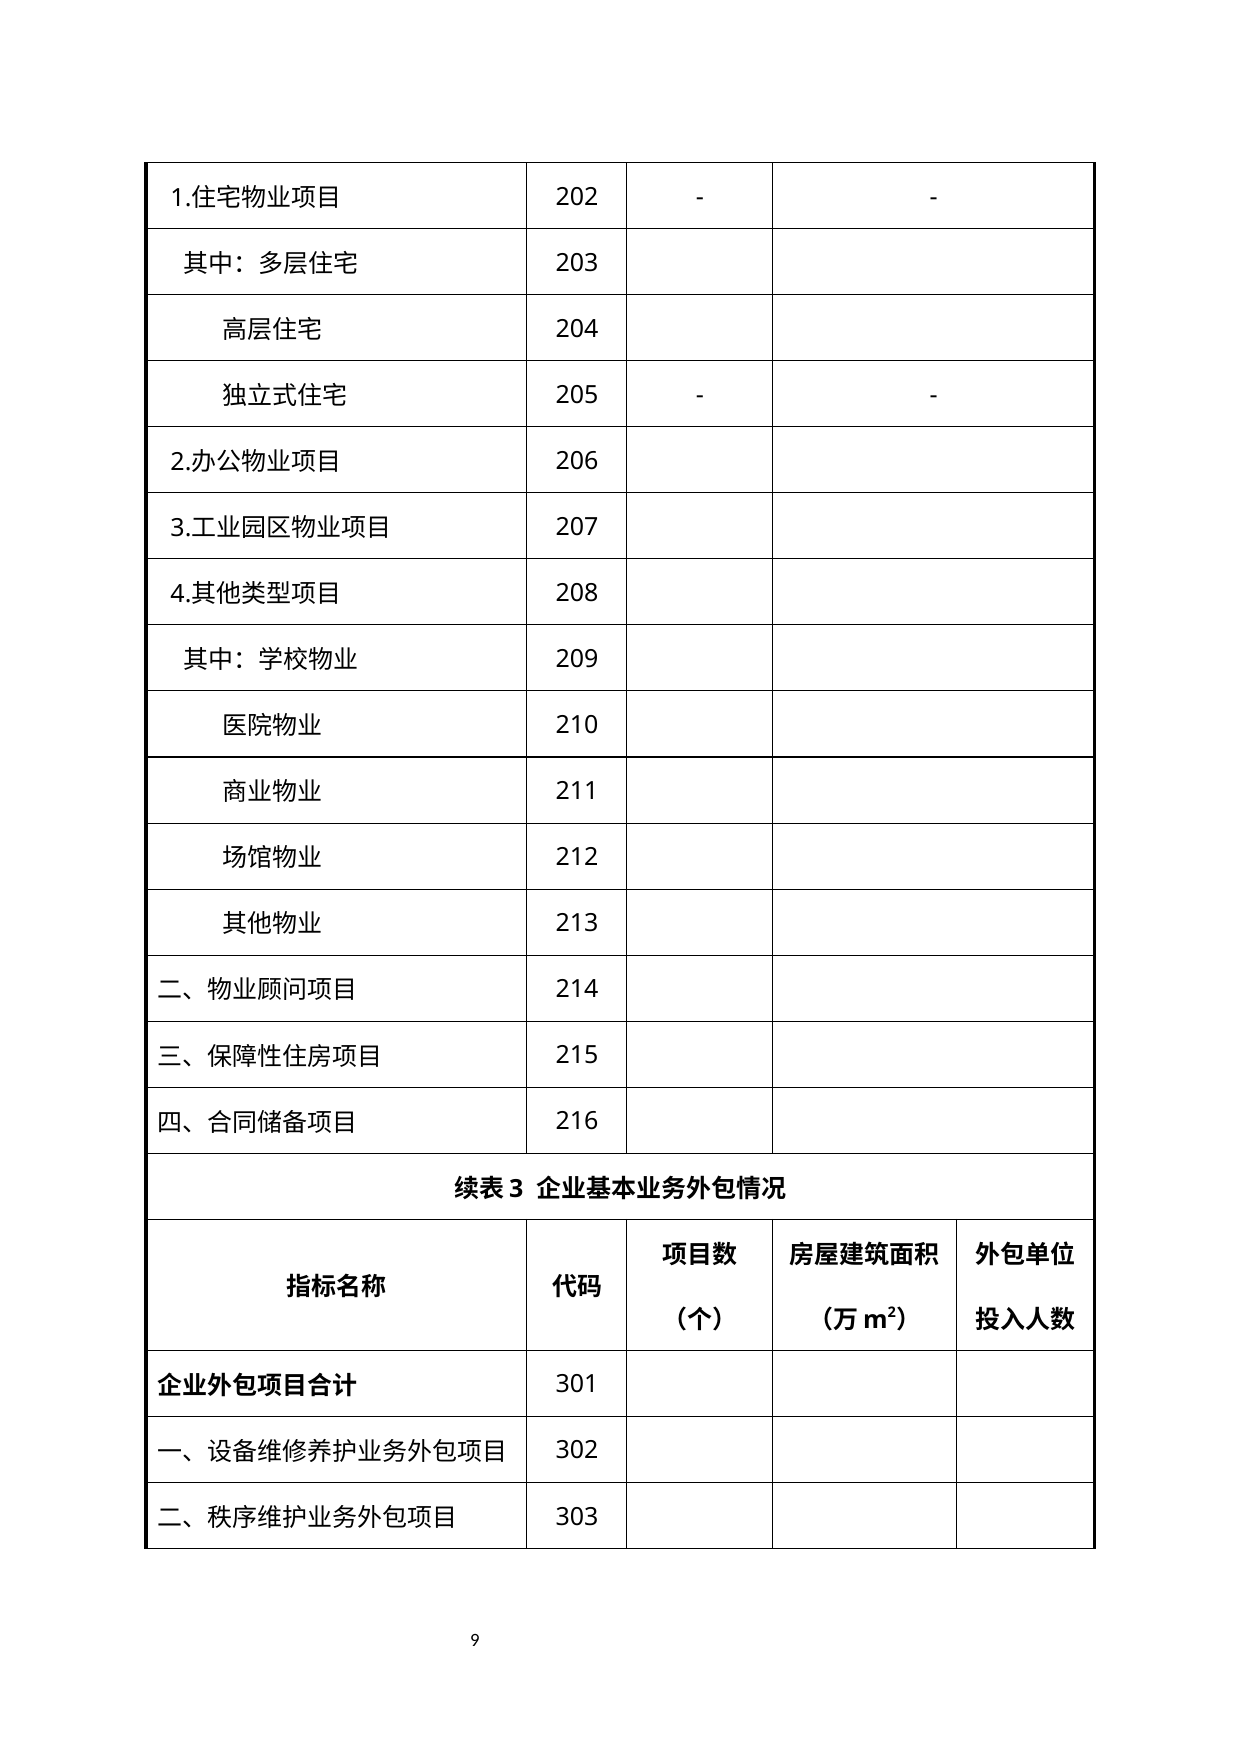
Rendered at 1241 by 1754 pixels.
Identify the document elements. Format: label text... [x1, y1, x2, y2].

table_cell - [627, 361, 772, 426]
table_cell [627, 295, 772, 360]
table_cell 高层住宅 [148, 295, 526, 360]
table_cell 四、合同储备项目 [148, 1088, 526, 1153]
table_cell 207 [527, 493, 626, 558]
table_cell 外包单位投入人数 [957, 1220, 1093, 1350]
table_cell 212 [527, 824, 626, 888]
table_cell [627, 229, 772, 294]
table_cell 213 [527, 890, 626, 954]
table_cell [627, 890, 772, 954]
table_cell 3.工业园区物业项目 [148, 493, 526, 558]
table_cell [773, 691, 1093, 756]
table_cell 209 [527, 625, 626, 690]
table_cell [773, 295, 1093, 360]
table_cell [627, 559, 772, 624]
table_cell 210 [527, 691, 626, 756]
table_cell 其他物业 [148, 890, 526, 954]
table_cell [957, 1417, 1093, 1482]
table_cell [627, 824, 772, 888]
table_cell 项目数（个） [627, 1220, 772, 1350]
table_cell [627, 1483, 772, 1548]
table_cell [627, 427, 772, 492]
table_cell 301 [527, 1351, 626, 1416]
table_cell [773, 956, 1093, 1021]
table_cell 场馆物业 [148, 824, 526, 888]
table_cell [957, 1351, 1093, 1416]
table_cell 一、设备维修养护业务外包项目 [148, 1417, 526, 1482]
table_cell [627, 956, 772, 1021]
table_cell [773, 824, 1093, 888]
table_cell 206 [527, 427, 626, 492]
table_cell [773, 1483, 956, 1548]
table_cell [627, 758, 772, 822]
table_cell [773, 559, 1093, 624]
table_cell [627, 1022, 772, 1087]
table_cell 续表3 企业基本业务外包情况 [148, 1154, 1093, 1219]
table_cell [773, 229, 1093, 294]
table_cell [627, 1351, 772, 1416]
table_cell - [773, 163, 1093, 228]
table_cell 代码 [527, 1220, 626, 1350]
table_cell [627, 493, 772, 558]
table_cell [773, 890, 1093, 954]
table_cell 企业外包项目合计 [148, 1351, 526, 1416]
table_cell 二、物业顾问项目 [148, 956, 526, 1021]
table_cell 204 [527, 295, 626, 360]
table_cell [773, 625, 1093, 690]
table_cell [773, 1417, 956, 1482]
table_cell [627, 691, 772, 756]
table_cell [627, 1417, 772, 1482]
table_cell [773, 493, 1093, 558]
table_cell 1.住宅物业项目 [148, 163, 526, 228]
table_cell 4.其他类型项目 [148, 559, 526, 624]
table_cell [627, 625, 772, 690]
table_cell 202 [527, 163, 626, 228]
table_cell [773, 427, 1093, 492]
table_cell [773, 1088, 1093, 1153]
table_cell 其中：多层住宅 [148, 229, 526, 294]
table_cell 203 [527, 229, 626, 294]
table_cell 215 [527, 1022, 626, 1087]
table_cell 208 [527, 559, 626, 624]
table_cell [957, 1483, 1093, 1548]
table_cell 三、保障性住房项目 [148, 1022, 526, 1087]
table_cell 指标名称 [148, 1220, 526, 1350]
table_cell 302 [527, 1417, 626, 1482]
table_cell 214 [527, 956, 626, 1021]
table_cell 其中：学校物业 [148, 625, 526, 690]
table_cell 303 [527, 1483, 626, 1548]
table_cell [773, 1351, 956, 1416]
table_cell 医院物业 [148, 691, 526, 756]
table_cell 205 [527, 361, 626, 426]
table_cell 2.办公物业项目 [148, 427, 526, 492]
table_cell - [773, 361, 1093, 426]
table_cell 211 [527, 758, 626, 822]
table_cell - [627, 163, 772, 228]
table_cell 二、秩序维护业务外包项目 [148, 1483, 526, 1548]
table_cell 独立式住宅 [148, 361, 526, 426]
table_cell 216 [527, 1088, 626, 1153]
table_cell [773, 758, 1093, 822]
table_cell 商业物业 [148, 758, 526, 822]
table_cell 房屋建筑面积 （万m2） [773, 1220, 956, 1350]
table_cell [627, 1088, 772, 1153]
table_cell [773, 1022, 1093, 1087]
